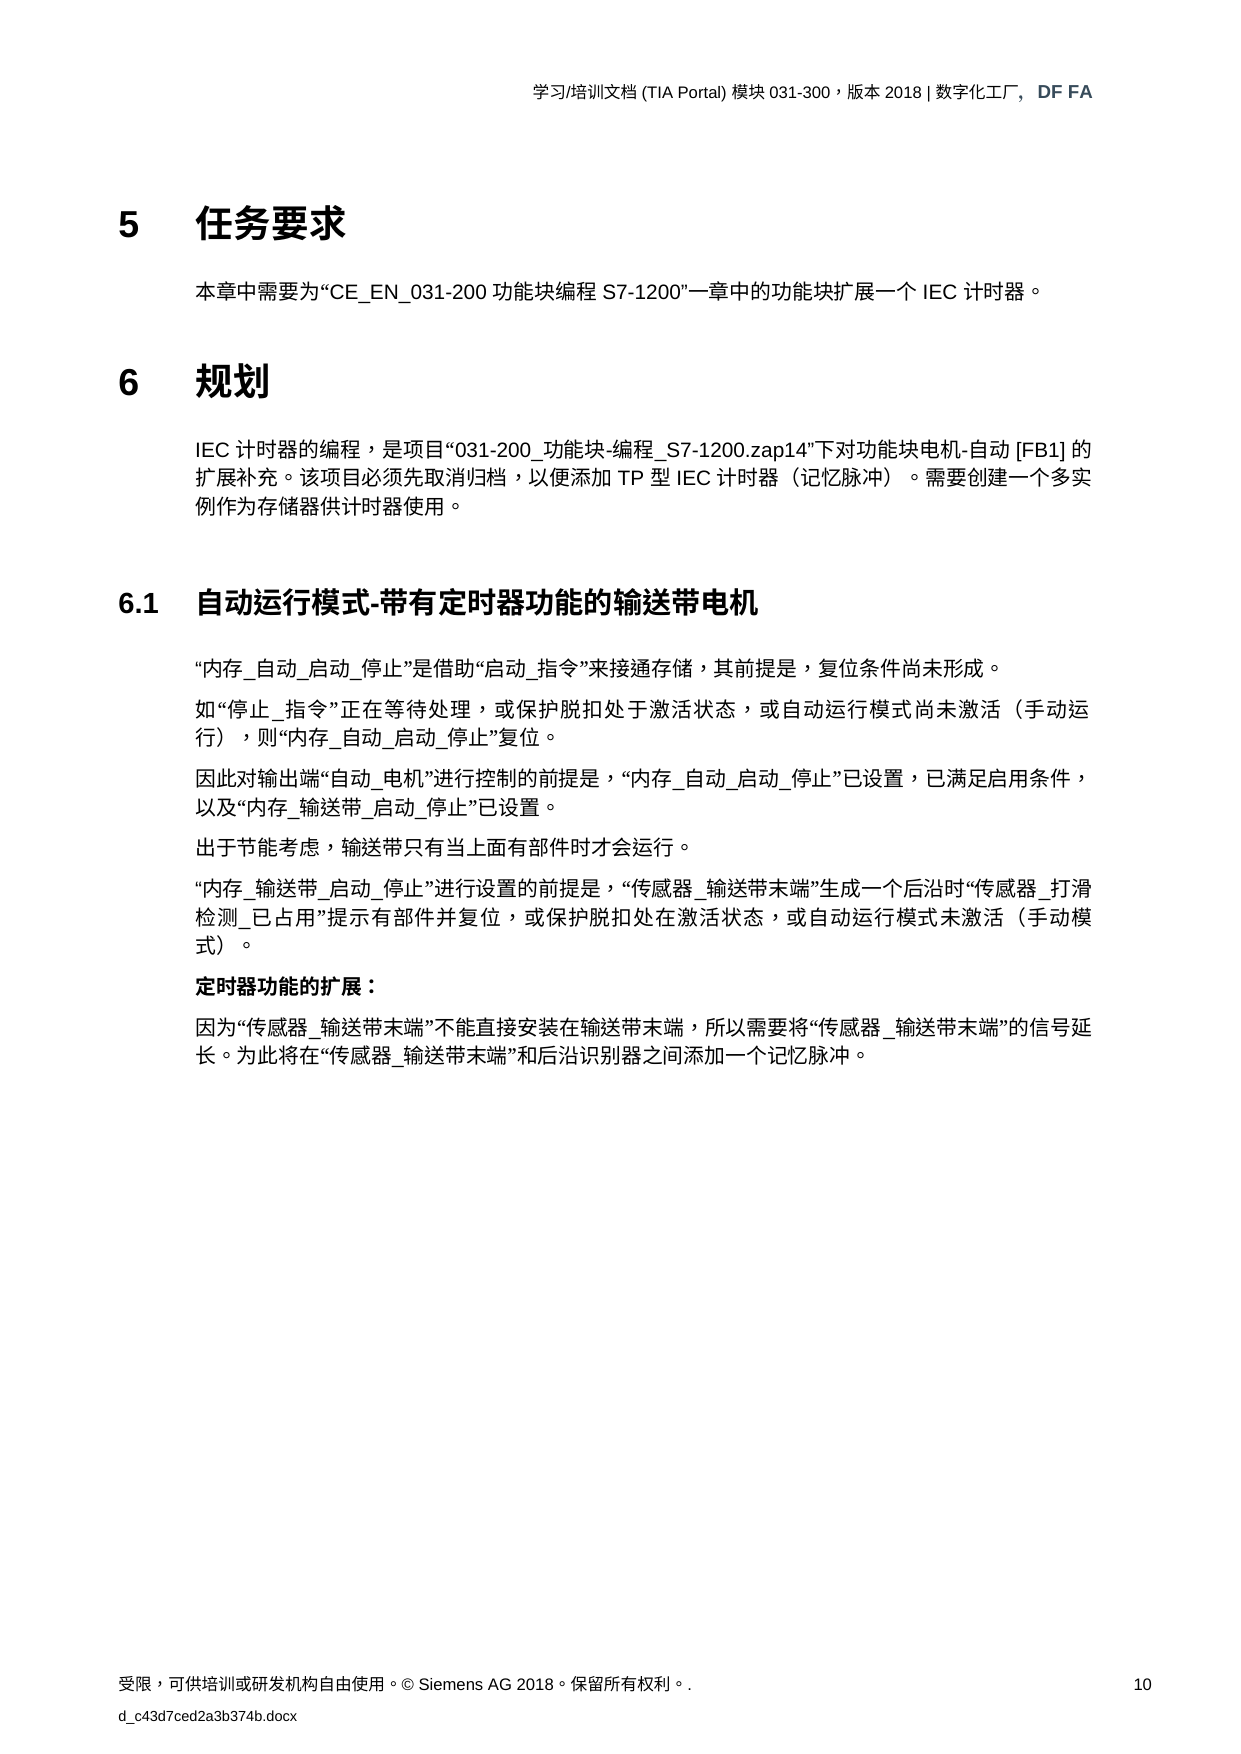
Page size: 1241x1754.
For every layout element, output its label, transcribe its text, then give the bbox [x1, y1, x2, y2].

subtitle 规划 [118, 356, 1092, 407]
text “内存_输送带_启动_停止”进行设置的前提是，“传感器_输送带末端”生成一个后沿时“传感器_打滑检测_已占用”提示有部件并复位，或保护脱扣处在激活状态，或自动运行模式未激活（手动模式）。 [195, 874, 1092, 960]
text “内存_自动_启动_停止”是借助“启动_指令”来接通存储，其前提是，复位条件尚未形成。 [195, 654, 1092, 682]
subtitle 自动运行模式-带有定时器功能的输送带电机 [118, 582, 1092, 622]
text 如“停止_指令”正在等待处理，或保护脱扣处于激活状态，或自动运行模式尚未激活（手动运行），则“内存_自动_启动_停止”复位。 [195, 695, 1092, 752]
text 定时器功能的扩展： [195, 972, 1092, 1001]
subtitle 任务要求 [118, 198, 1092, 249]
text 本章中需要为“CE_EN_031-200 功能块编程 S7-1200”一章中的功能块扩展一个 IEC 计时器。 [195, 277, 1092, 306]
text 出于节能考虑，输送带只有当上面有部件时才会运行。 [195, 833, 1092, 862]
text IEC 计时器的编程，是项目“031-200_功能块-编程_S7-1200.zap14”下对功能块电机-自动 [FB1] 的扩展补充。该项目必须先取消归档，以便添加 TP 型 IEC 计时器（记忆脉冲）。需要创建一个多实例作为存储器供计时器使用。 [195, 435, 1092, 520]
text 因此对输出端“自动_电机”进行控制的前提是，“内存_自动_启动_停止”已设置，已满足启用条件，以及“内存_输送带_启动_停止”已设置。 [195, 764, 1092, 821]
text 因为“传感器_输送带末端”不能直接安装在输送带末端，所以需要将“传感器_输送带末端”的信号延长。为此将在“传感器_输送带末端”和后沿识别器之间添加一个记忆脉冲。 [195, 1013, 1092, 1070]
